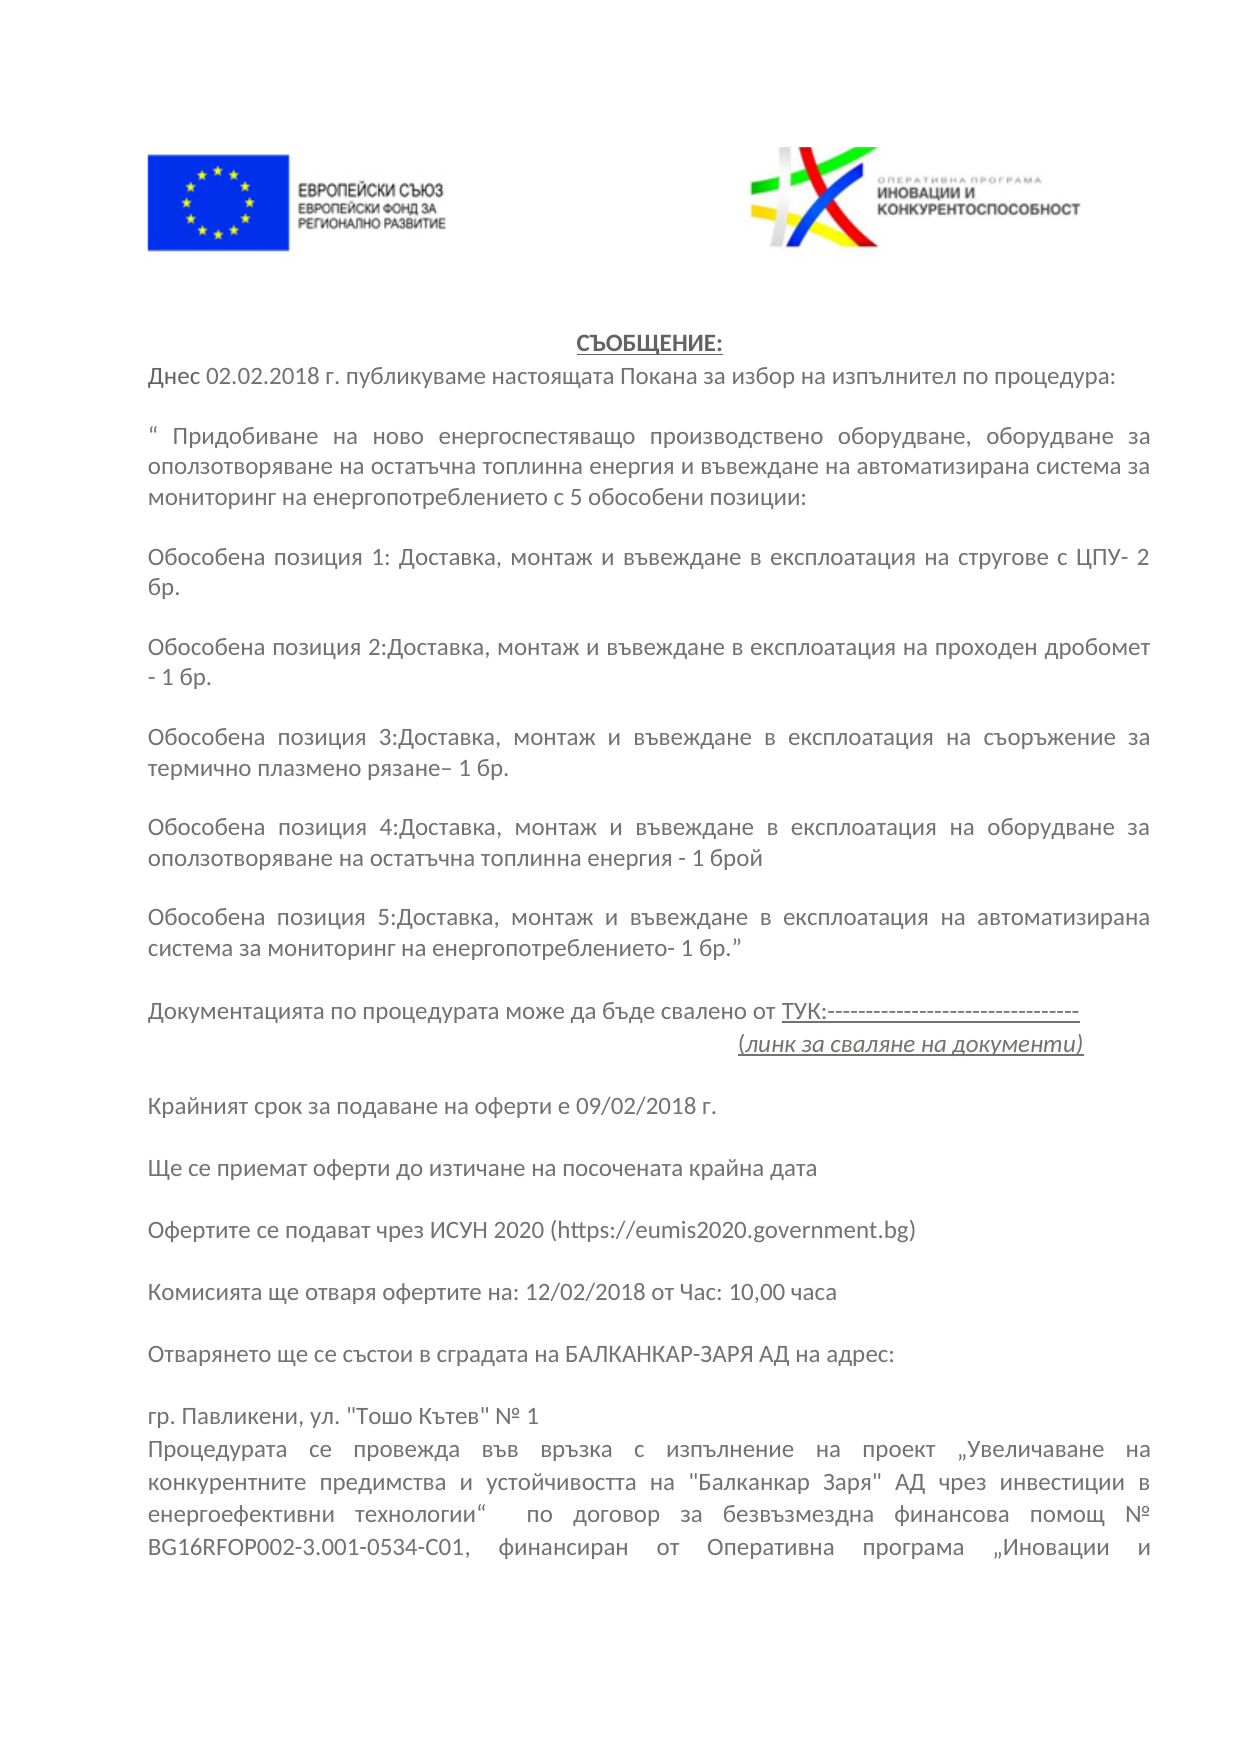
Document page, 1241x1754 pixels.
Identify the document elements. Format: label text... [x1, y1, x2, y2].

text Комисията ще отваря офертите на: 12/02/2018 от Час: 10,00 часа [148, 1274, 1152, 1307]
text (линк за сваляне на документи) [664, 1026, 1152, 1059]
text Офертите се подават чрез ИСУН 2020 (https://eumis2020.government.bg) [148, 1212, 1152, 1245]
text Обособена позиция 3:Доставка, монтаж и въвеждане в експлоатация на съоръжение за термично плазмено рязане– 1 бр. [148, 721, 1152, 782]
text Крайният срок за подаване на оферти е 09/02/2018 г. [148, 1088, 1152, 1121]
text Обособена позиция 4:Доставка, монтаж и въвеждане в експлоатация на оборудване за оползотворяване на остатъчна топлинна енергия - 1 брой [148, 811, 1152, 872]
text Днес 02.02.2018 г. публикуваме настоящата Покана за избор на изпълнител по процедура: [148, 358, 1152, 391]
text Ще се приемат оферти до изтичане на посочената крайна дата [148, 1150, 1152, 1183]
text гр. Павликени, ул. "Тошо Кътев" № 1 [148, 1398, 1152, 1431]
text Документацията по процедурата може да бъде свалено от ТУК:--------------------------------- [148, 993, 1152, 1026]
text Обособена позиция 5:Доставка, монтаж и въвеждане в експлоатация на автоматизирана система за мониторинг на енергопотреблението- 1 бр.” [148, 902, 1152, 963]
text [148, 1431, 1152, 1562]
text Обособена позиция 2:Доставка, монтаж и въвеждане в експлоатация на проходен дробомет - 1 бр. [148, 631, 1152, 692]
text “ Придобиване на ново енергоспестяващо производствено оборудване, оборудване за оползотворяване на остатъчна топлинна енергия и въвеждане на автоматизирана система за мониторинг на енергопотреблението с 5 обособени позиции: [148, 420, 1152, 512]
text СЪОБЩЕНИЕ: [148, 325, 1152, 358]
text Обособена позиция 1: Доставка, монтаж и въвеждане в експлоатация на стругове с ЦПУ- 2 бр. [148, 541, 1152, 602]
text Отварянето ще се състои в сградата на БАЛКАНКАР-ЗАРЯ АД на адрес: [148, 1336, 1152, 1369]
picture [147, 147, 1082, 264]
